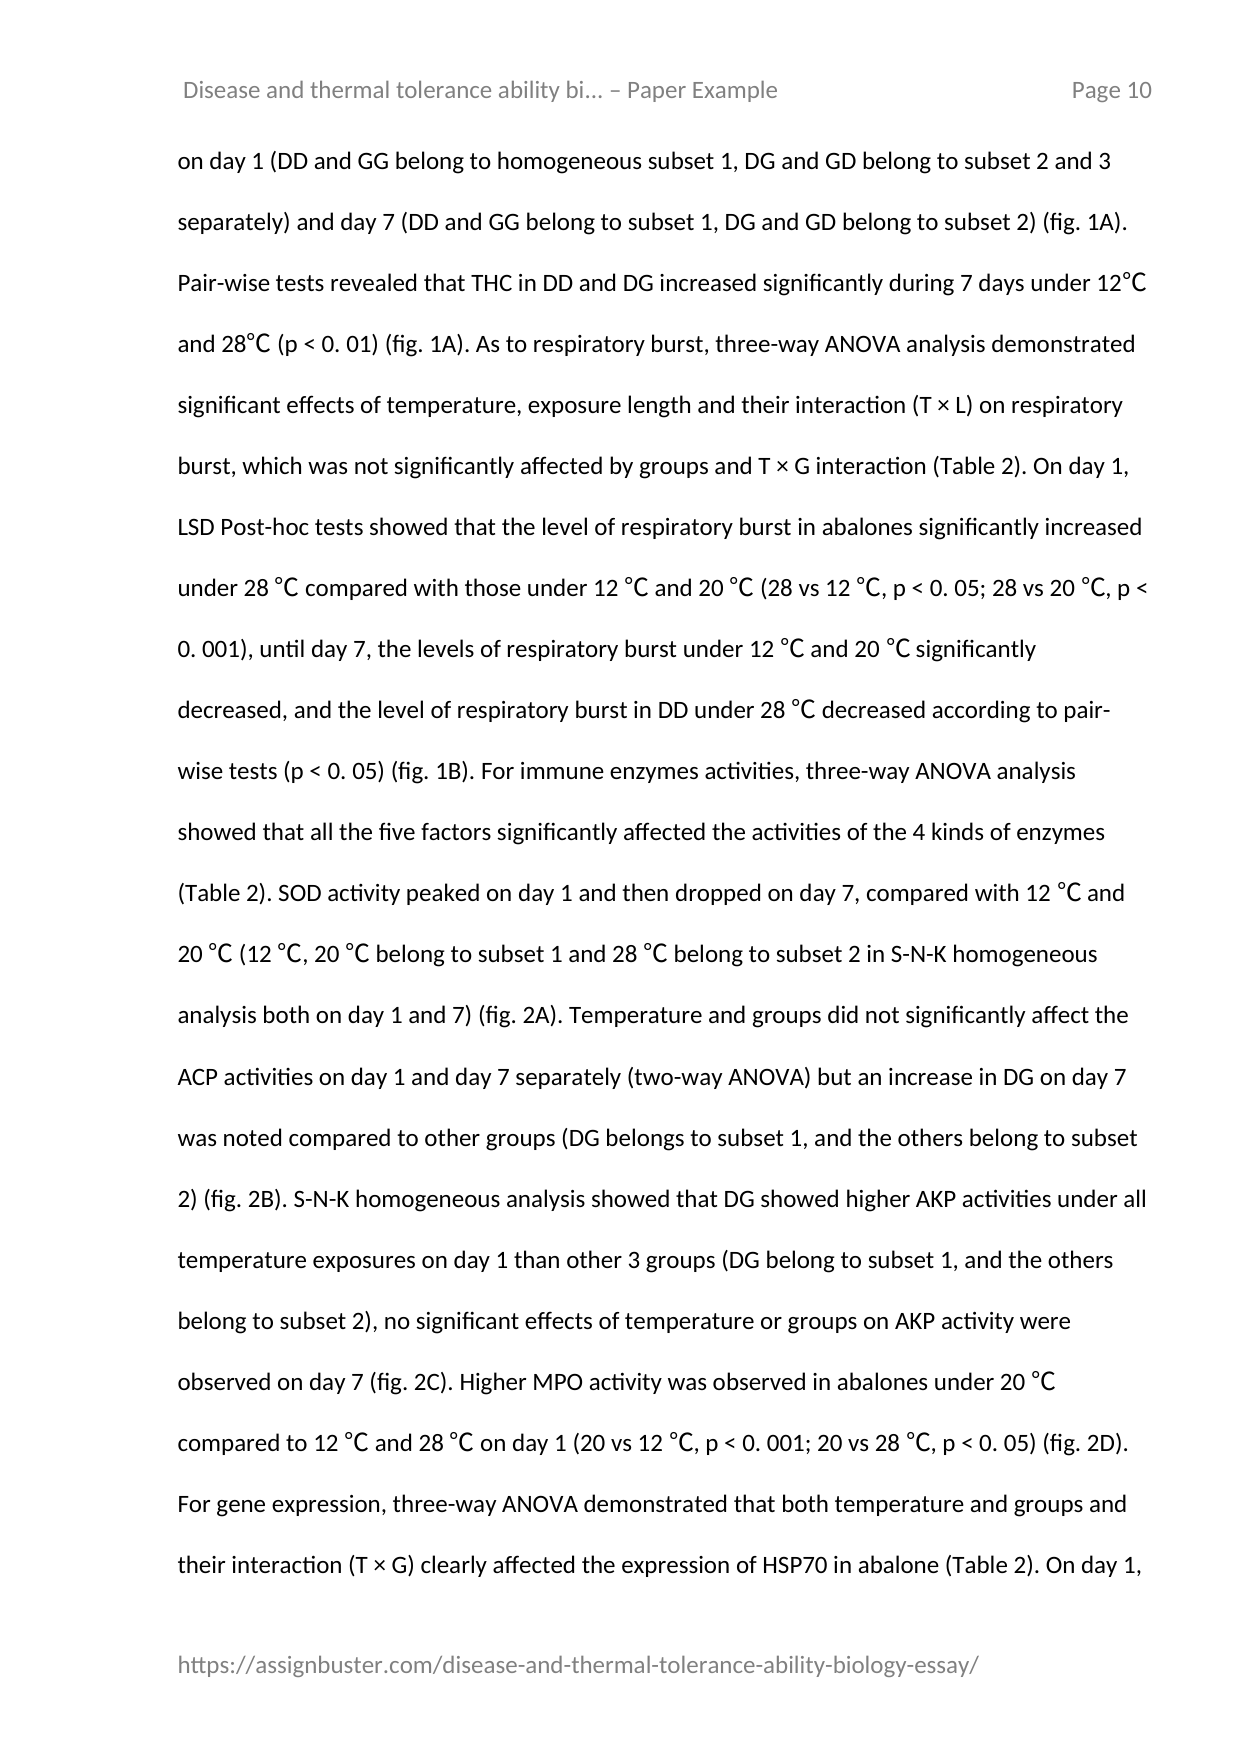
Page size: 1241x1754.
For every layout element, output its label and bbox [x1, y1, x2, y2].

text [177, 145, 1152, 1579]
